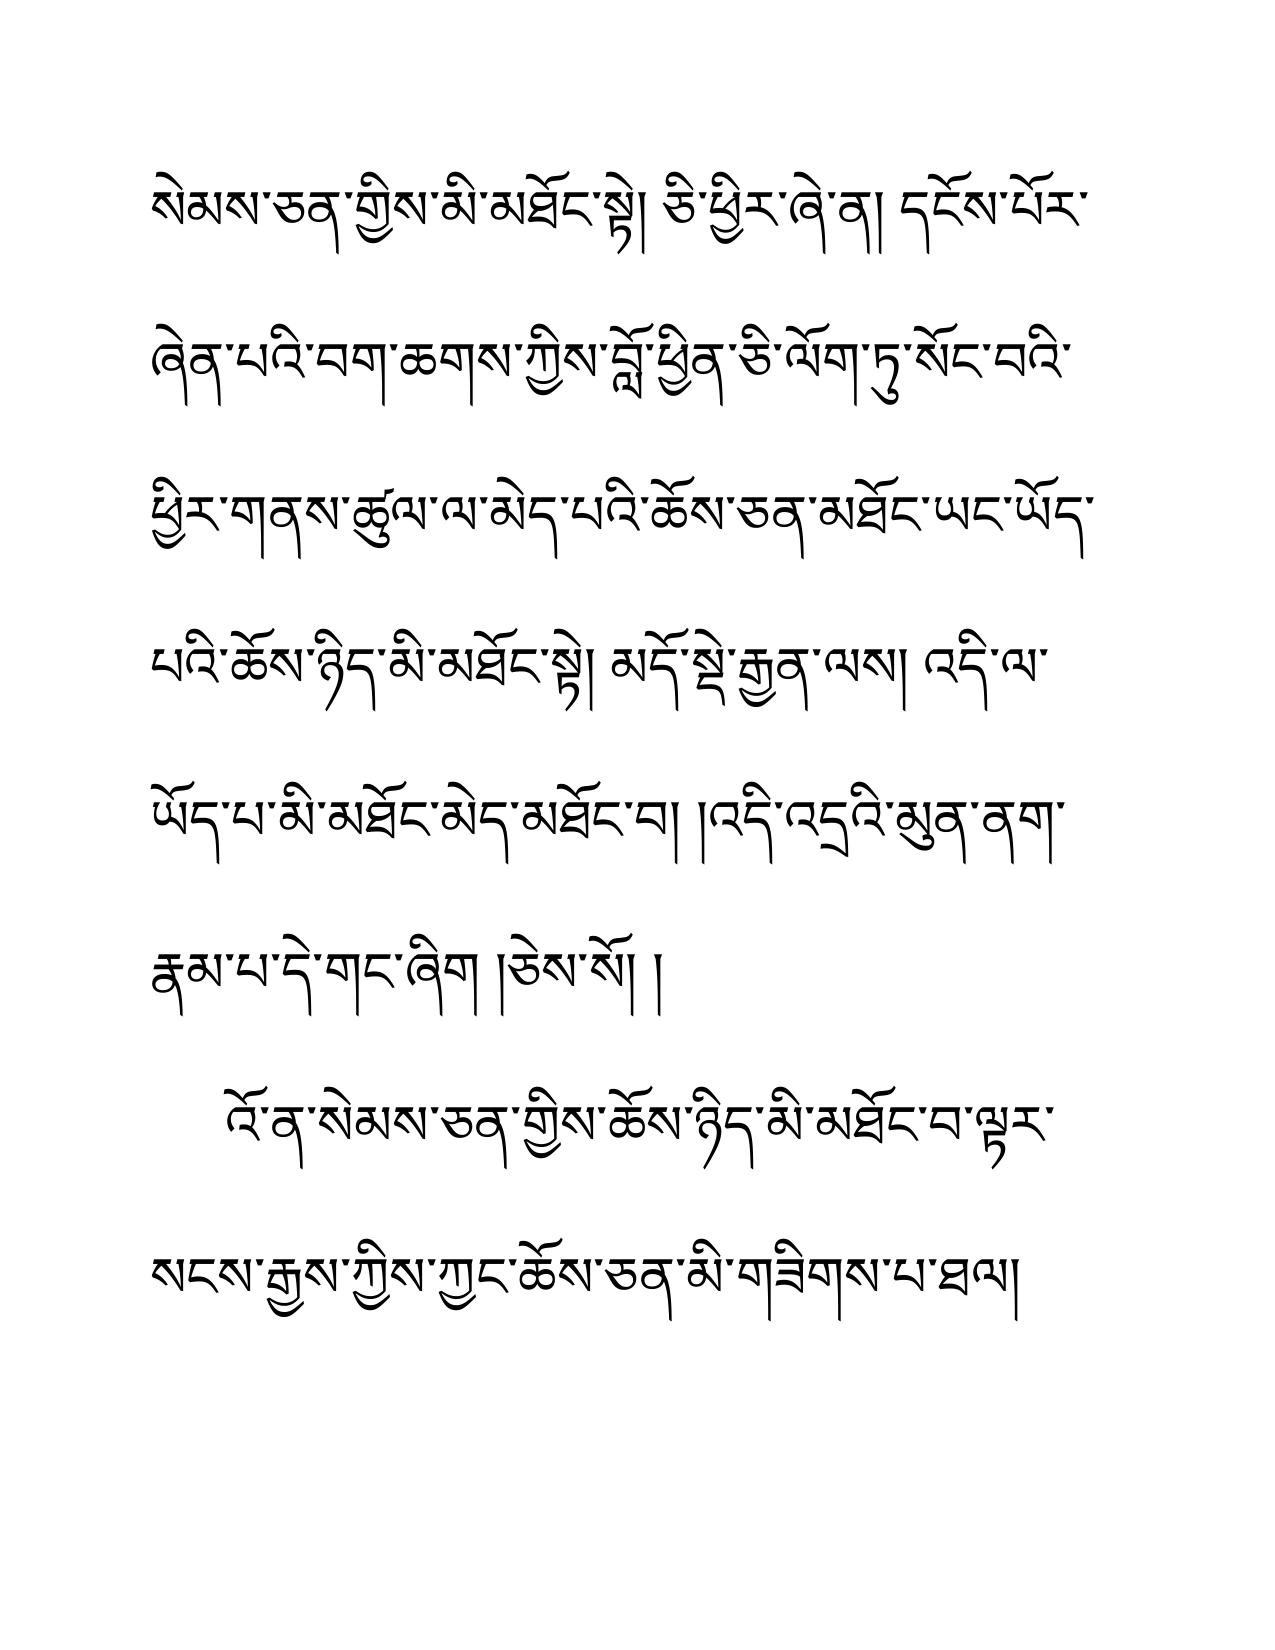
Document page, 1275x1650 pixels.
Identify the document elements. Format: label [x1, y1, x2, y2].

text [150, 1065, 1125, 1370]
text [150, 150, 1125, 1065]
